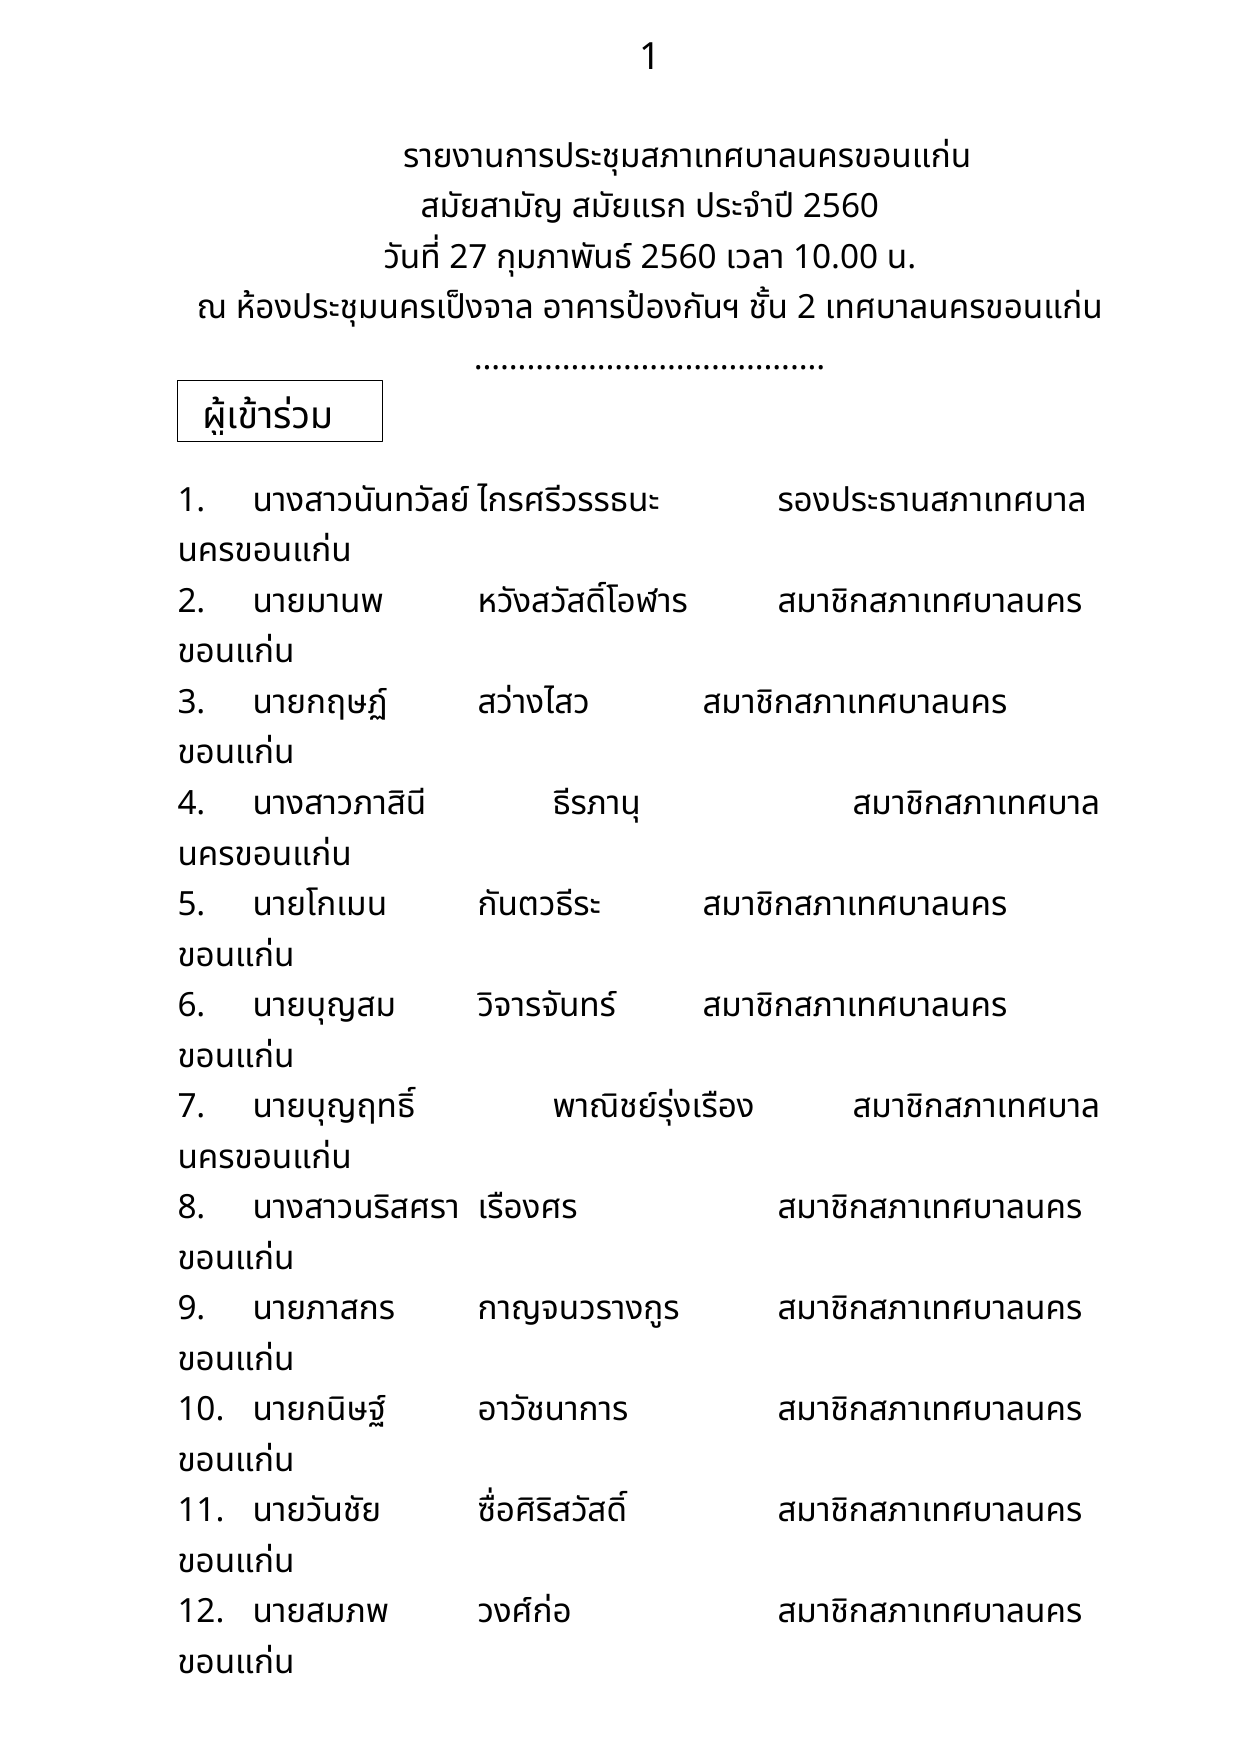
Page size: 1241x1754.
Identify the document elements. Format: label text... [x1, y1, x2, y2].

text วันที่ 27 กุมภาพันธ์ 2560 เวลา 10.00 น. [177, 233, 1122, 283]
text ณ ห้องประชุมนครเป็งจาล อาคารป้องกันฯ ชั้น 2 เทศบาลนครขอนแก่น [177, 283, 1122, 334]
text 4. นางสาวภาสินี ธีรภานุ สมาชิกสภาเทศบาลนครขอนแก่น [177, 779, 1122, 880]
text 1. นางสาวนันทวัลย์ ไกรศรีวรรธนะ รองประธานสภาเทศบาลนครขอนแก่น [177, 476, 1122, 577]
text …………………………………. [177, 334, 1122, 379]
text 6. นายบุญสม วิจารจันทร์ สมาชิกสภาเทศบาลนครขอนแก่น [177, 981, 1122, 1082]
text 5. นายโกเมน กันตวธีระ สมาชิกสภาเทศบาลนครขอนแก่น [177, 880, 1122, 981]
text 8. นางสาวนริสศรา เรืองศร สมาชิกสภาเทศบาลนครขอนแก่น [177, 1183, 1122, 1284]
text 3. นายกฤษฏ์ สว่างไสว สมาชิกสภาเทศบาลนครขอนแก่น [177, 678, 1122, 779]
text 7. นายบุญฤทธิ์ พาณิชย์รุ่งเรือง สมาชิกสภาเทศบาลนครขอนแก่น [177, 1082, 1122, 1183]
text 11. นายวันชัย ซื่อศิริสวัสดิ์ สมาชิกสภาเทศบาลนครขอนแก่น [177, 1486, 1122, 1587]
text 10. นายกนิษฐ์ อาวัชนาการ สมาชิกสภาเทศบาลนครขอนแก่น [177, 1385, 1122, 1486]
text 2. นายมานพ หวังสวัสดิ์โอฬาร สมาชิกสภาเทศบาลนครขอนแก่น [177, 577, 1122, 678]
text 12. นายสมภพ วงศ์ก่อ สมาชิกสภาเทศบาลนครขอนแก่น [177, 1587, 1122, 1688]
text 9. นายภาสกร กาญจนวรางกูร สมาชิกสภาเทศบาลนครขอนแก่น [177, 1284, 1122, 1385]
text สมัยสามัญ สมัยแรก ประจำปี 2560 [177, 182, 1122, 233]
text รายงานการประชุมสภาเทศบาลนครขอนแก่น [177, 132, 1122, 182]
